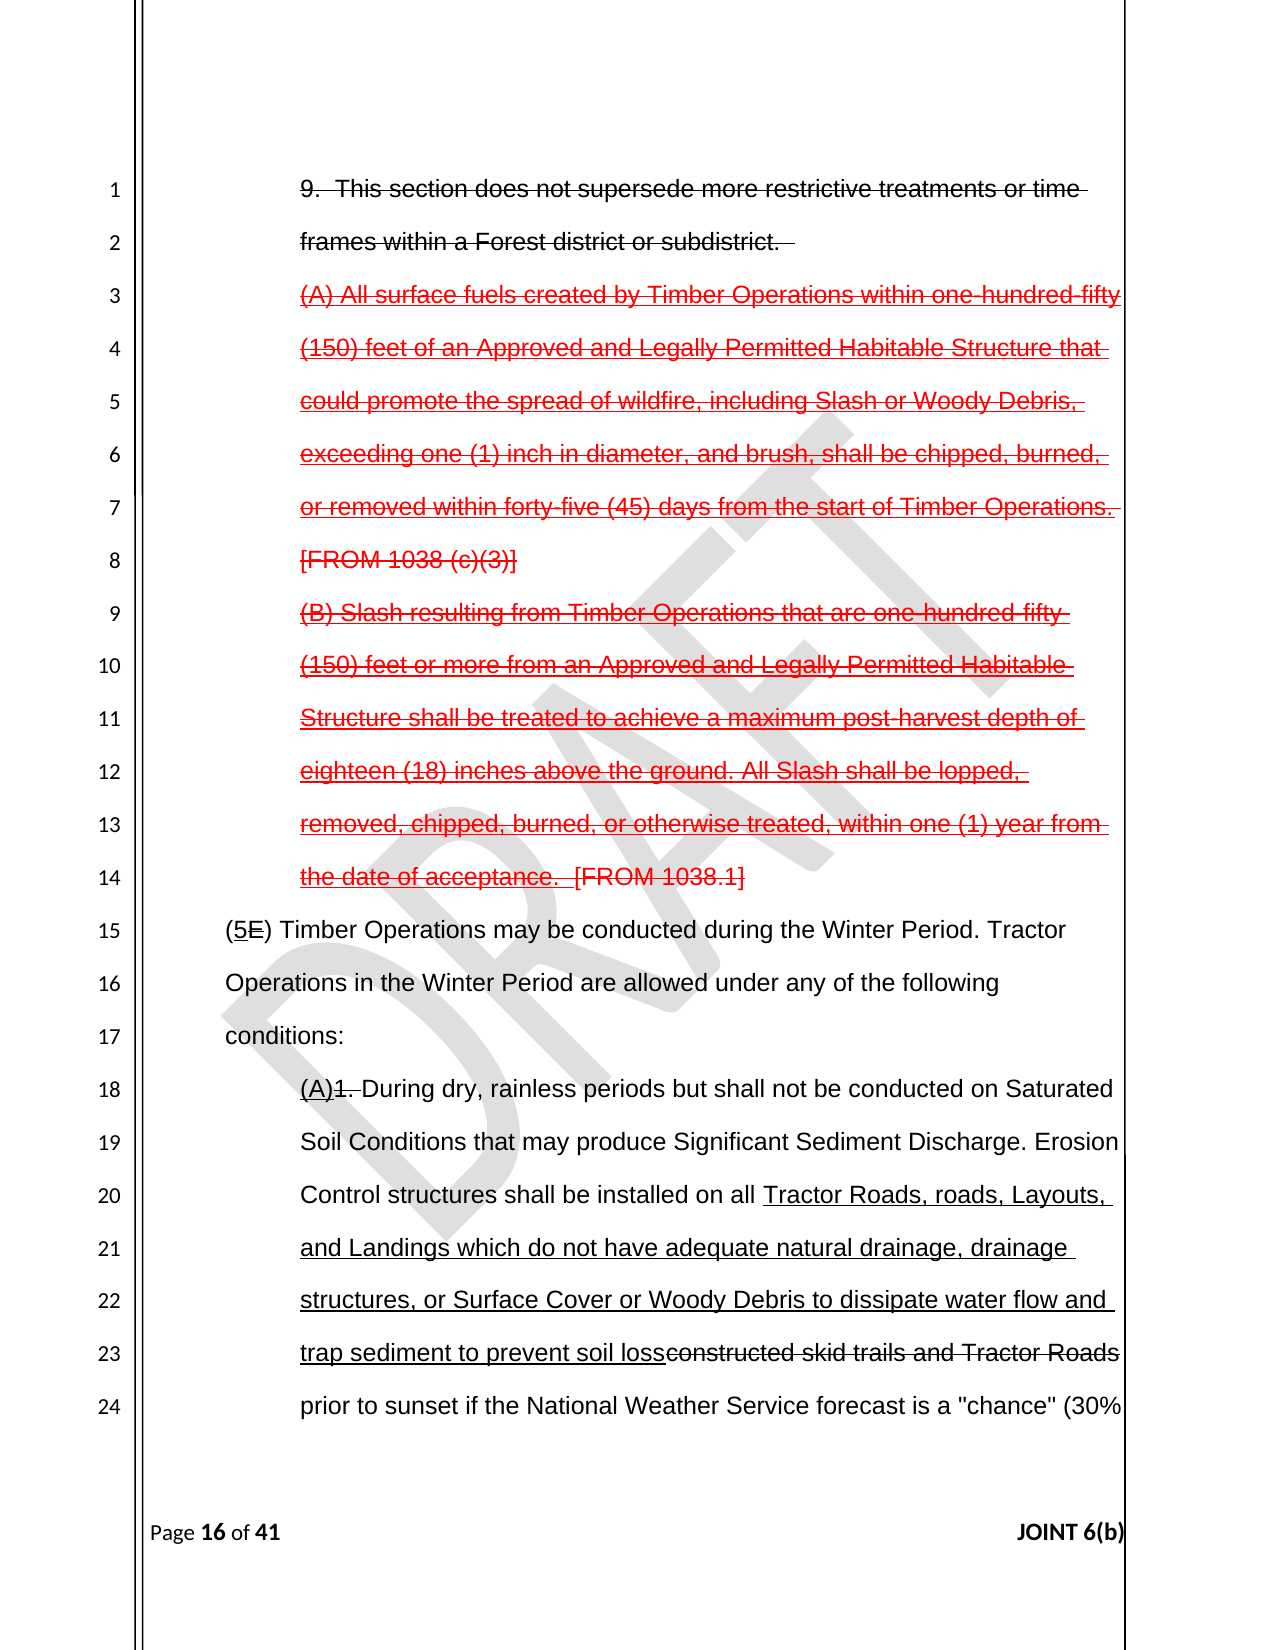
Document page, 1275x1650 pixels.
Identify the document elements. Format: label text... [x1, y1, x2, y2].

text (A) All surface fuels created by Timber Operations within one-hundred-fifty (150) feet of an Approved and Legally Permitted Habitable Structure that could promote the spread of wildfire, including Slash or Woody Debris, exceeding one (1) inch in diameter, and brush, shall be chipped, burned, or removed within forty-five (45) days from the start of Timber Operations. [FROM 1038 (c)(3)] [300, 256, 1125, 573]
text (B) Slash resulting from Timber Operations that are one-hundred-fifty (150) feet or more from an Approved and Legally Permitted Habitable Structure shall be treated to achieve a maximum post-harvest depth of eighteen (18) inches above the ground. All Slash shall be lopped, removed, chipped, burned, or otherwise treated, within one (1) year from the date of acceptance. [FROM 1038.1] [300, 573, 1125, 891]
text (5E) Timber Operations may be conducted during the Winter Period. Tractor Operations in the Winter Period are allowed under any of the following conditions: [225, 891, 1125, 1049]
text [300, 1049, 1125, 1420]
text 9. This section does not supersede more restrictive treatments or time frames within a Forest district or subdistrict. [300, 150, 1125, 256]
